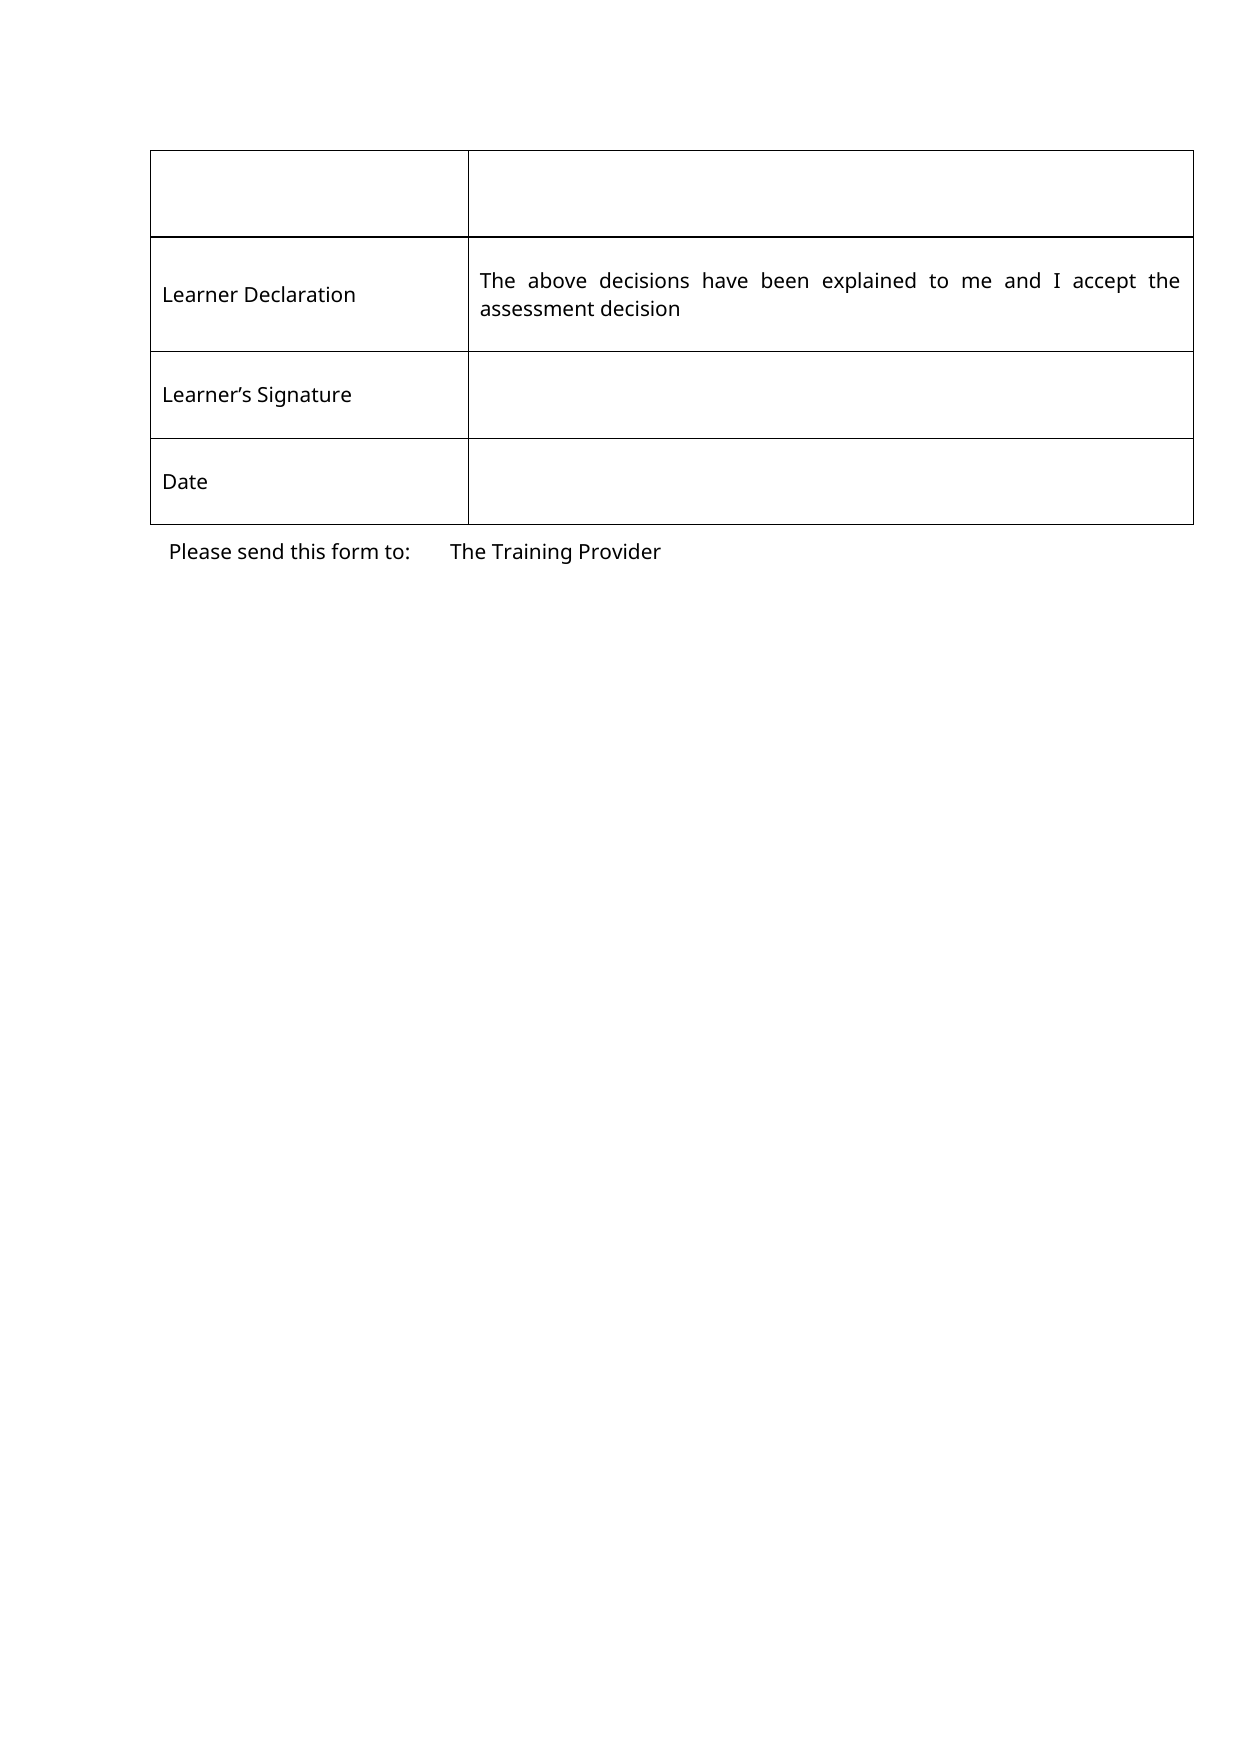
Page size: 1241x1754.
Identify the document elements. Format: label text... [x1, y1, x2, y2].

table_cell [469, 352, 1193, 437]
table_cell [469, 151, 1193, 236]
table_cell Learner’s Signature [151, 352, 468, 437]
text Please send this form to: The Training Provider [169, 537, 1086, 566]
table_cell Learner Declaration [151, 238, 468, 351]
table_cell The above decisions have been explained to me and I accept the assessment decision [469, 238, 1193, 351]
table_cell [469, 439, 1193, 524]
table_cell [151, 151, 468, 236]
table_cell Date [151, 439, 468, 524]
